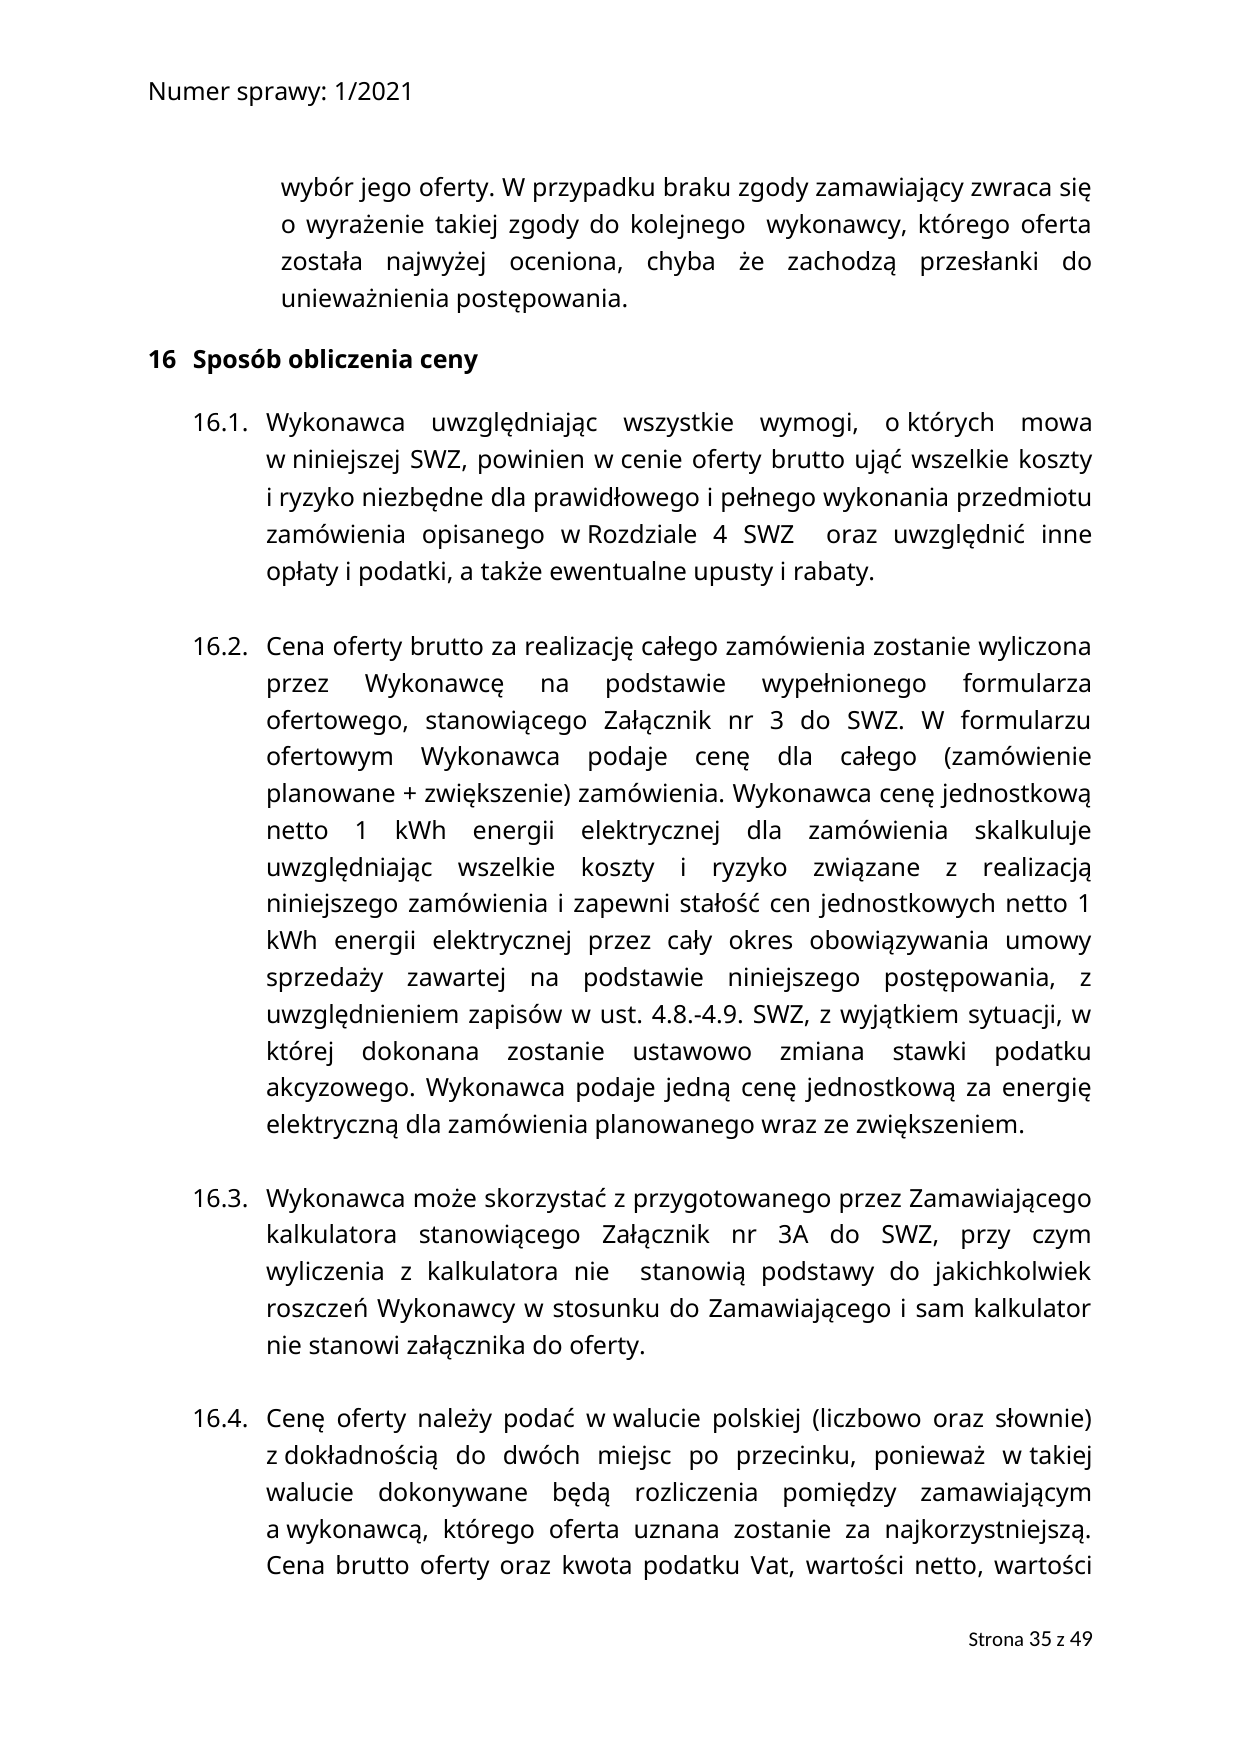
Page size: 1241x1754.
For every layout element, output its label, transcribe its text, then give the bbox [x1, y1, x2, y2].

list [185, 170, 1093, 314]
list Wykonawca uwzględniając wszystkie wymogi, o których mowa w niniejszej SWZ, powinien w cenie oferty brutto ująć wszelkie koszty i ryzyko niezbędne dla prawidłowego i pełnego wykonania przedmiotu zamówienia opisanego w Rozdziale 4 SWZ oraz uwzględnić inne opłaty i podatki, a także ewentualne upusty i rabaty. [192, 404, 1093, 588]
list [192, 1401, 1093, 1582]
list Wykonawca może skorzystać z przygotowanego przez Zamawiającego kalkulatora stanowiącego Załącznik nr 3A do SWZ, przy czym wyliczenia z kalkulatora nie stanowią podstawy do jakichkolwiek roszczeń Wykonawcy w stosunku do Zamawiającego i sam kalkulator nie stanowi załącznika do oferty. [192, 1180, 1093, 1361]
subtitle Sposób obliczenia ceny [148, 342, 1093, 376]
list Cena oferty brutto za realizację całego zamówienia zostanie wyliczona przez Wykonawcę na podstawie wypełnionego formularza ofertowego, stanowiącego Załącznik nr 3 do SWZ. W formularzu ofertowym Wykonawca podaje cenę dla całego (zamówienie planowane + zwiększenie) zamówienia. Wykonawca cenę jednostkową netto 1 kWh energii elektrycznej dla zamówienia skalkuluje uwzględniając wszelkie koszty i ryzyko związane z realizacją niniejszego zamówienia i zapewni stałość cen jednostkowych netto 1 kWh energii elektrycznej przez cały okres obowiązywania umowy sprzedaży zawartej na podstawie niniejszego postępowania, z uwzględnieniem zapisów w ust. 4.8.-4.9. SWZ, z wyjątkiem sytuacji, w której dokonana zostanie ustawowo zmiana stawki podatku akcyzowego. Wykonawca podaje jedną cenę jednostkową za energię elektryczną dla zamówienia planowanego wraz ze zwiększeniem. [192, 629, 1093, 1141]
